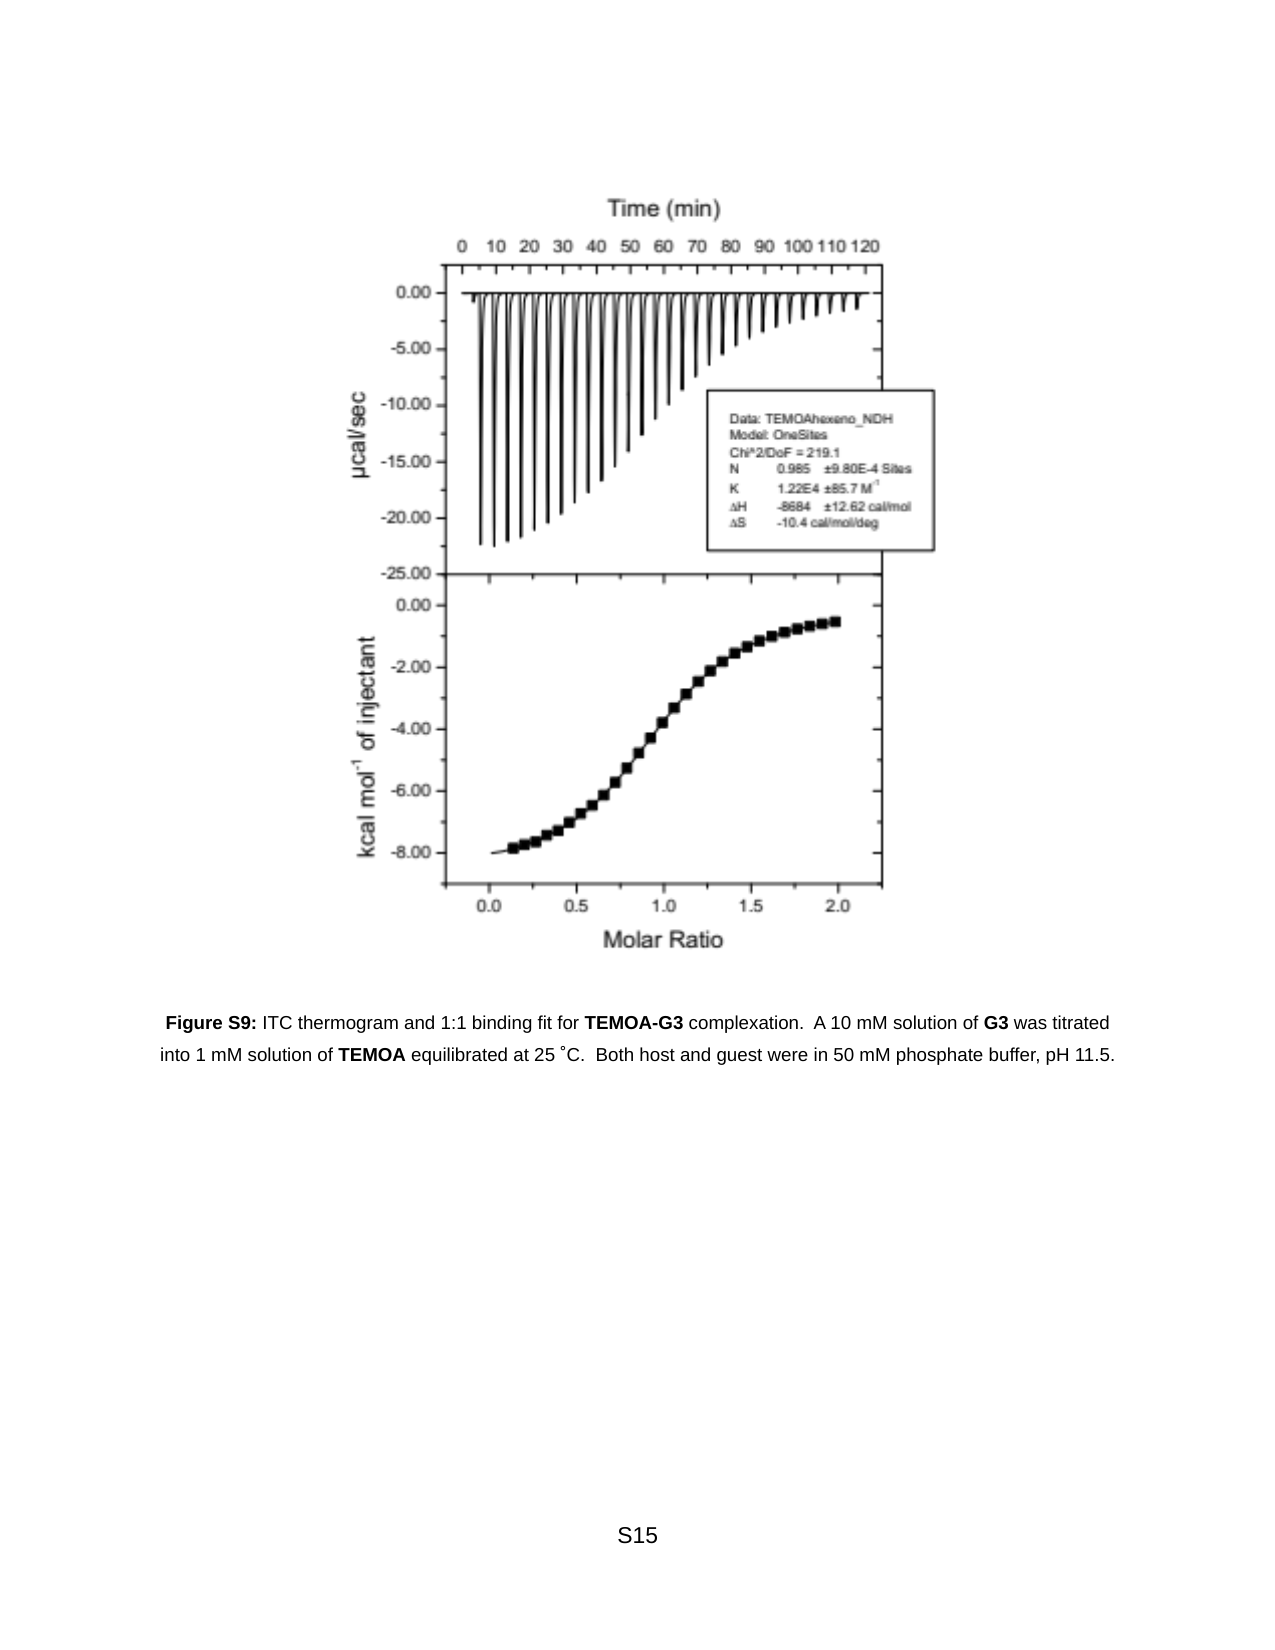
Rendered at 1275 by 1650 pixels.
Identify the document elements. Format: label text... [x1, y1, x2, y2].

text Figure S9: ITC thermogram and 1:1 binding fit for TEMOA-G3 complexation. A 10 mM solution of G3 was titrated into 1 mM solution of TEMOA equilibrated at 25 ˚C. Both host and guest were in 50 mM phosphate buffer, pH 11.5. [148, 1006, 1127, 1071]
